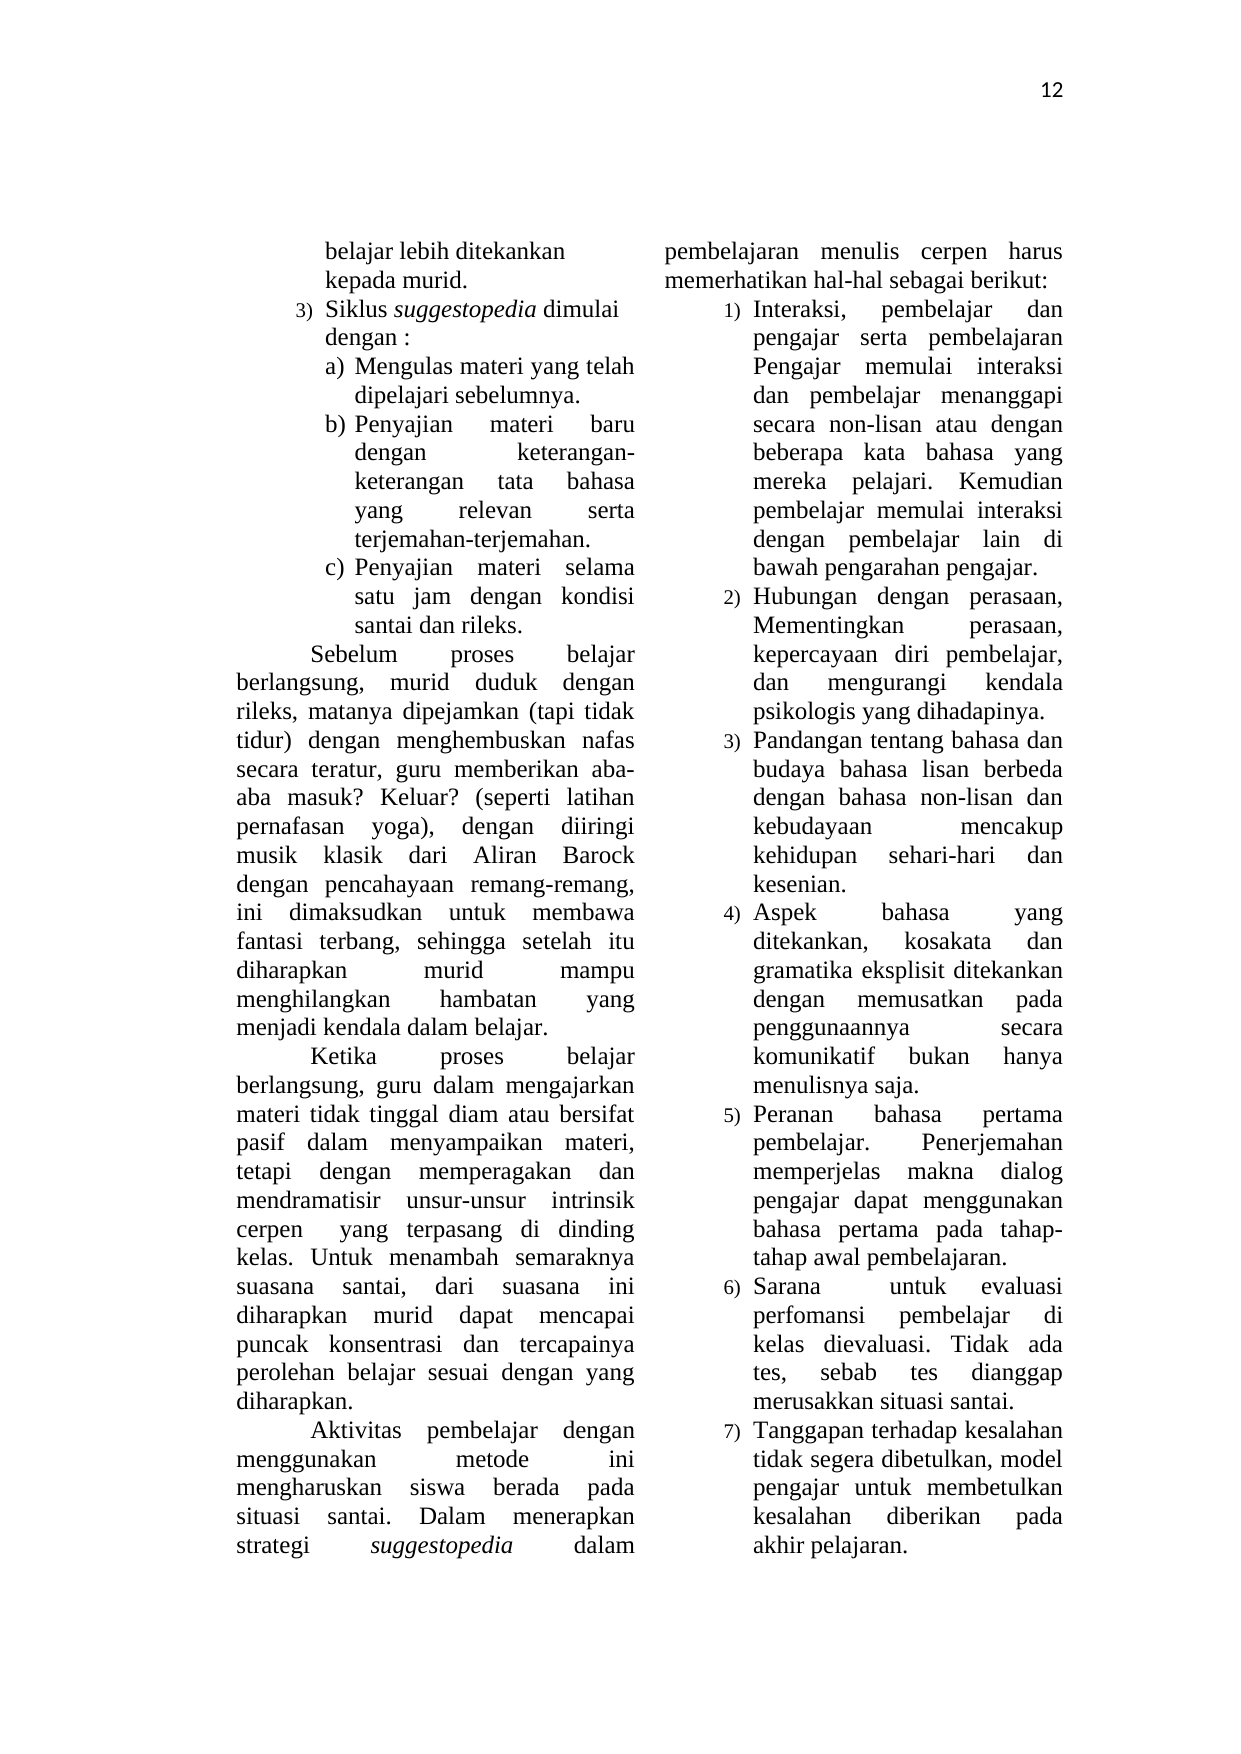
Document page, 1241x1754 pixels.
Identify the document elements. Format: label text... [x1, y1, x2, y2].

list Mengulas materi yang telah dipelajari sebelumnya. [325, 351, 635, 409]
text Ketika proses belajar berlangsung, guru dalam mengajarkan materi tidak tinggal diam atau bersifat pasif dalam menyampaikan materi, tetapi dengan memperagakan dan mendramatisir unsur-unsur intrinsik cerpen yang terpasang di dinding kelas. Untuk menambah semaraknya suasana santai, dari suasana ini diharapkan murid dapat mencapai puncak konsentrasi dan tercapainya perolehan belajar sesuai dengan yang diharapkan. [236, 1041, 635, 1415]
list Hubungan dengan perasaan, Mementingkan perasaan, kepercayaan diri pembelajar, dan mengurangi kendala psikologis yang dihadapinya. [723, 581, 1063, 725]
list Peranan bahasa pertama pembelajar. Penerjemahan memperjelas makna dialog pengajar dapat menggunakan bahasa pertama pada tahap-tahap awal pembelajaran. [723, 1099, 1063, 1271]
list Pandangan tentang bahasa dan budaya bahasa lisan berbeda dengan bahasa non-lisan dan kebudayaan mencakup kehidupan sehari-hari dan kesenian. [723, 725, 1063, 897]
list Pada hari keenam dan seterusnya peran dan aktivitas belajar lebih ditekankan kepada murid. [295, 236, 635, 294]
list Penyajian materi selama satu jam dengan kondisi santai dan rileks. [325, 552, 635, 639]
list Aspek bahasa yang ditekankan, kosakata dan gramatika eksplisit ditekankan dengan memusatkan pada penggunaannya secara komunikatif bukan hanya menulisnya saja. [723, 897, 1063, 1099]
text Aktivitas pembelajar dengan menggunakan metode ini mengharuskan siswa berada pada situasi santai. Dalam menerapkan strategi suggestopedia dalam pembelajaran menulis cerpen harus memerhatikan hal-hal sebagai berikut: [236, 1415, 635, 1559]
list Interaksi, pembelajar dan pengajar serta pembelajaran Pengajar memulai interaksi dan pembelajar menanggapi secara non-lisan atau dengan beberapa kata bahasa yang mereka pelajari. Kemudian pembelajar memulai interaksi dengan pembelajar lain di bawah pengarahan pengajar. [723, 294, 1063, 581]
list Tanggapan terhadap kesalahan tidak segera dibetulkan, model pengajar untuk membetulkan kesalahan diberikan pada akhir pelajaran. [723, 1415, 1063, 1559]
list Sarana untuk evaluasi perfomansi pembelajar di kelas dievaluasi. Tidak ada tes, sebab tes dianggap merusakkan situasi santai. [723, 1271, 1063, 1415]
text Sebelum proses belajar berlangsung, murid duduk dengan rileks, matanya dipejamkan (tapi tidak tidur) dengan menghembuskan nafas secara teratur, guru memberikan aba-aba masuk? Keluar? (seperti latihan pernafasan yoga), dengan diiringi musik klasik dari Aliran Barock dengan pencahayaan remang-remang, ini dimaksudkan untuk membawa fantasi terbang, sehingga setelah itu diharapkan murid mampu menghilangkan hambatan yang menjadi kendala dalam belajar. [236, 639, 635, 1041]
list Penyajian materi baru dengan keterangan-keterangan tata bahasa yang relevan serta terjemahan-terjemahan. [325, 409, 635, 552]
text Aktivitas pembelajar dengan menggunakan metode ini mengharuskan siswa berada pada situasi santai. Dalam menerapkan strategi suggestopedia dalam pembelajaran menulis cerpen harus memerhatikan hal-hal sebagai berikut: [664, 236, 1063, 294]
list Siklus suggestopedia dimulai dengan : [295, 294, 635, 351]
